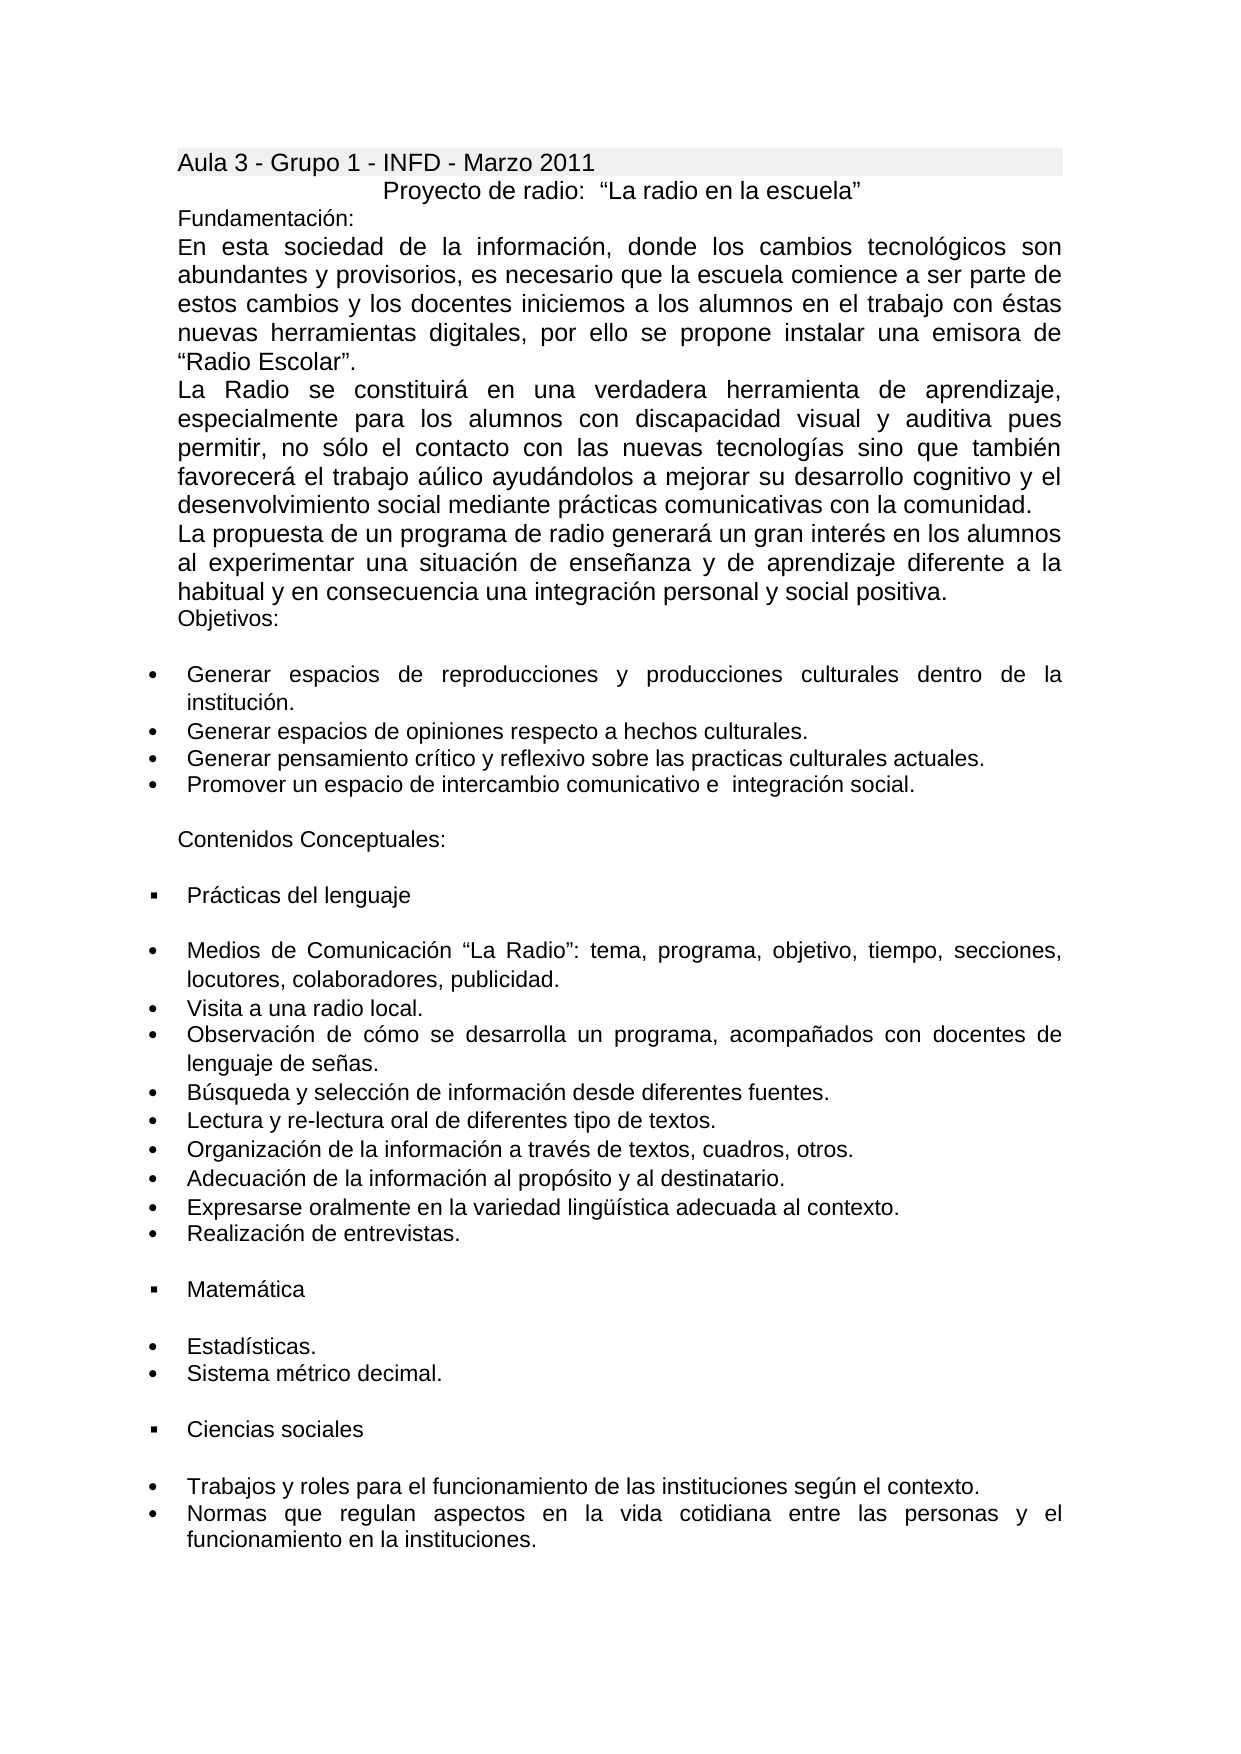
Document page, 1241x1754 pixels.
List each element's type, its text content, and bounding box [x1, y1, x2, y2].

text Aula 3 - Grupo 1 - INFD - Marzo 2011 [177, 148, 1063, 176]
list Expresarse oralmente en la variedad lingüística adecuada al contexto. [149, 1191, 1063, 1220]
list Ciencias sociales [149, 1416, 1063, 1442]
text En esta sociedad de la información, donde los cambios tecnológicos son abundantes y provisorios, es necesario que la escuela comience a ser parte de estos cambios y los docentes iniciemos a los alumnos en el trabajo con éstas nuevas herramientas digitales, por ello se propone instalar una emisora de “Radio Escolar”. [177, 231, 1063, 375]
text Contenidos Conceptuales: [177, 826, 1063, 853]
list Trabajos y roles para el funcionamiento de las instituciones según el contexto. [149, 1471, 1063, 1500]
list Generar espacios de opiniones respecto a hechos culturales. [149, 716, 1063, 744]
text Objetivos: [177, 605, 1063, 632]
list Adecuación de la información al propósito y al destinatario. [149, 1163, 1063, 1191]
list Realización de entrevistas. [149, 1220, 1063, 1247]
text La Radio se constituirá en una verdadera herramienta de aprendizaje, especialmente para los alumnos con discapacidad visual y auditiva pues permitir, no sólo el contacto con las nuevas tecnologías sino que también favorecerá el trabajo aúlico ayudándolos a mejorar su desarrollo cognitivo y el desenvolvimiento social mediante prácticas comunicativas con la comunidad. [177, 375, 1063, 519]
list Observación de cómo se desarrolla un programa, acompañados con docentes de lenguaje de señas. [149, 1021, 1063, 1076]
list Lectura y re-lectura oral de diferentes tipo de textos. [149, 1105, 1063, 1134]
list Normas que regulan aspectos en la vida cotidiana entre las personas y el funcionamiento en la instituciones. [149, 1500, 1063, 1552]
list Medios de Comunicación “La Radio”: tema, programa, objetivo, tiempo, secciones, locutores, colaboradores, publicidad. [149, 937, 1063, 993]
list Búsqueda y selección de información desde diferentes fuentes. [149, 1076, 1063, 1105]
list Organización de la información a través de textos, cuadros, otros. [149, 1134, 1063, 1163]
list Prácticas del lenguaje [149, 882, 1063, 908]
list Estadísticas. [149, 1331, 1063, 1360]
text La propuesta de un programa de radio generará un gran interés en los alumnos al experimentar una situación de enseñanza y de aprendizaje diferente a la habitual y en consecuencia una integración personal y social positiva. [177, 519, 1063, 605]
list Generar espacios de reproducciones y producciones culturales dentro de la institución. [149, 661, 1063, 716]
list Generar pensamiento crítico y reflexivo sobre las practicas culturales actuales. [149, 744, 1063, 771]
list Visita a una radio local. [149, 993, 1063, 1021]
text Proyecto de radio: “La radio en la escuela” [180, 176, 1063, 205]
list Promover un espacio de intercambio comunicativo e integración social. [149, 771, 1063, 797]
list Matemática [149, 1276, 1063, 1302]
list Sistema métrico decimal. [149, 1360, 1063, 1386]
text Fundamentación: [177, 205, 1063, 231]
